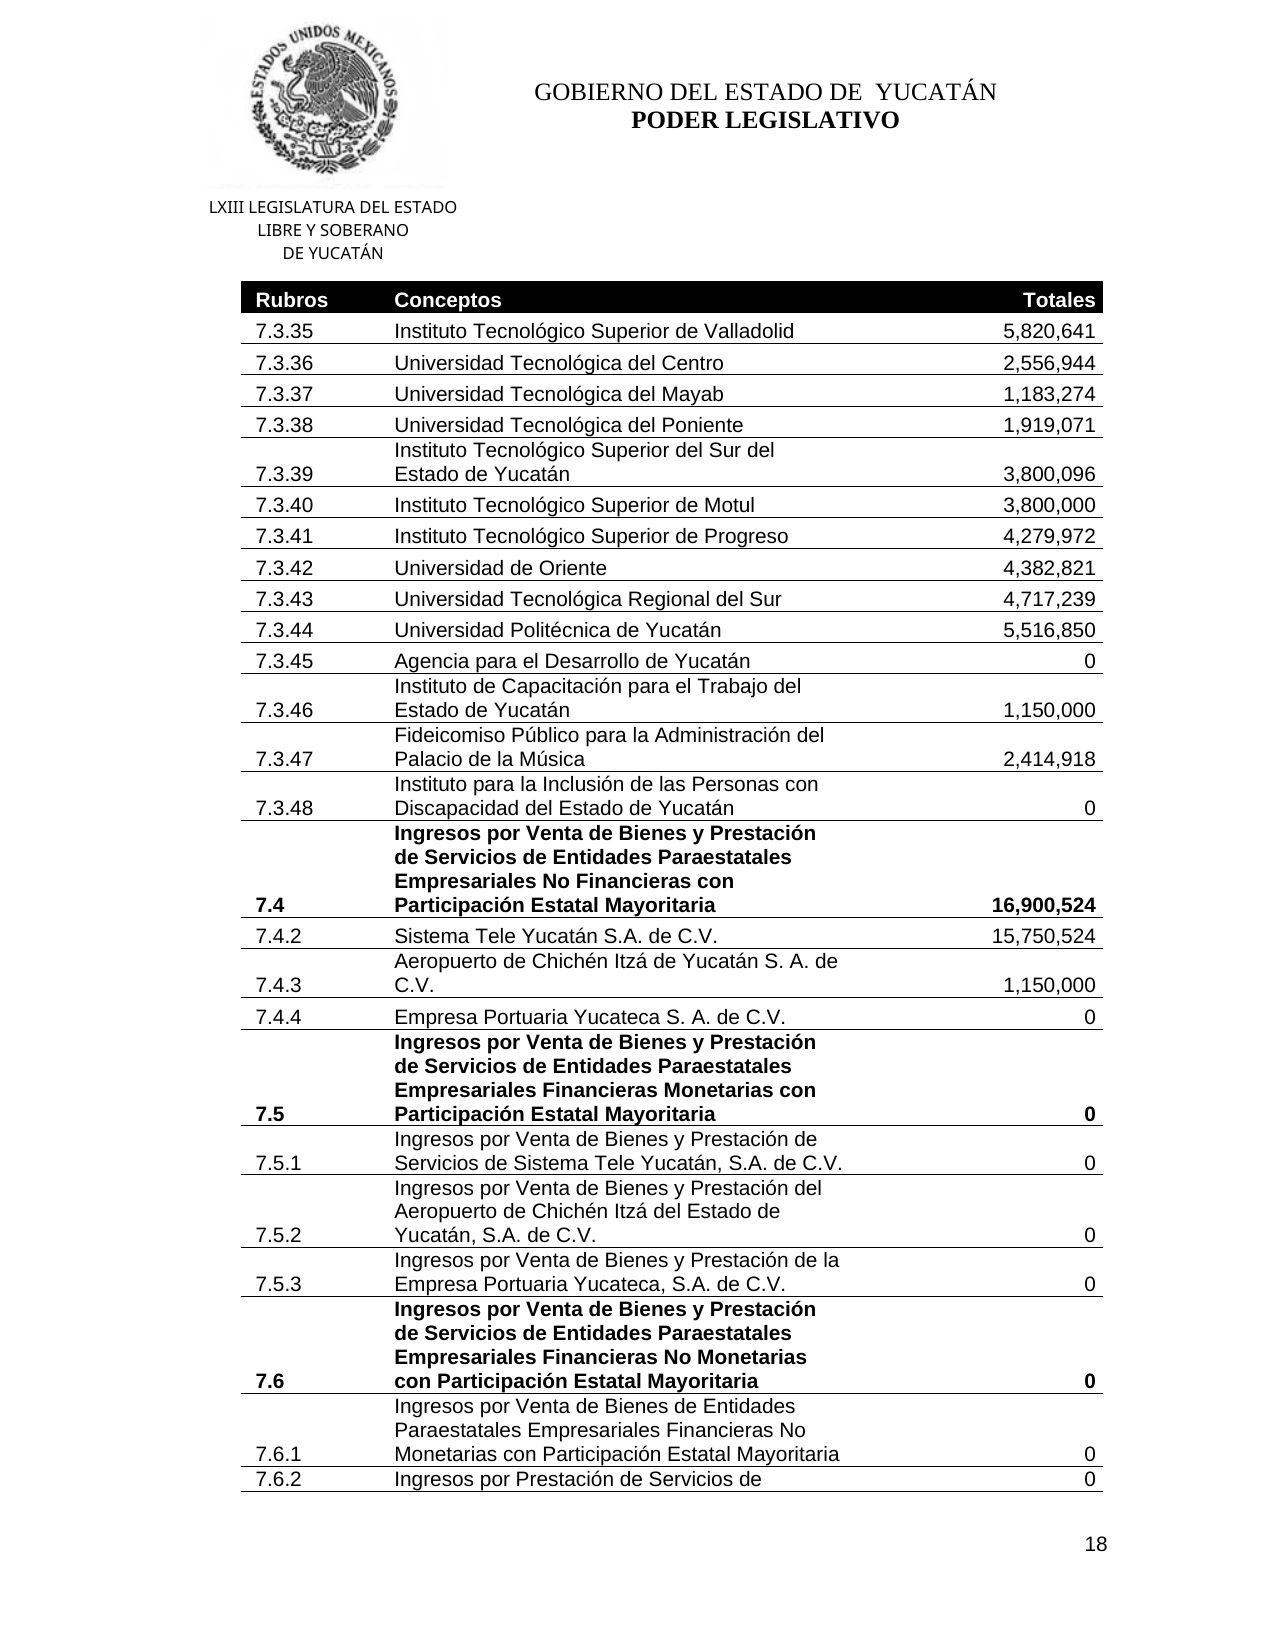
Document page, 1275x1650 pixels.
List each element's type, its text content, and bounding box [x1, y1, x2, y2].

table_cell 4,279,972 [853, 518, 1103, 548]
table_header Rubros [241, 281, 379, 312]
table_cell Instituto Tecnológico Superior del Sur del Estado de Yucatán [379, 438, 853, 486]
table_cell Universidad Tecnológica del Mayab [379, 375, 853, 406]
table_cell 16,900,524 [853, 821, 1103, 917]
table_cell Ingresos por Venta de Bienes de Entidades Paraestatales Empresariales Financieras No Monetarias con Participación Estatal Mayoritaria [379, 1394, 853, 1466]
table_cell 7.6.1 [241, 1394, 379, 1466]
table_cell Ingresos por Venta de Bienes y Prestación de Servicios de Entidades Paraestatales Empresariales No Financieras con Participación Estatal Mayoritaria [379, 821, 853, 917]
table_cell 0 [853, 772, 1103, 820]
picture [204, 17, 448, 188]
table_cell 7.5 [241, 1030, 379, 1125]
table_cell 7.6 [241, 1297, 379, 1393]
table_cell 7.3.38 [241, 407, 379, 437]
table_header Totales [853, 281, 1103, 312]
table_header Conceptos [379, 281, 853, 312]
table_cell 7.6.2 [241, 1467, 379, 1491]
table_cell 7.3.42 [241, 549, 379, 579]
table_cell 7.3.39 [241, 438, 379, 486]
table_cell Instituto Tecnológico Superior de Motul [379, 487, 853, 517]
table_cell 2,556,944 [853, 344, 1103, 374]
table_cell Universidad Politécnica de Yucatán [379, 612, 853, 642]
table_cell 2,414,918 [853, 723, 1103, 771]
table_cell 0 [853, 1126, 1103, 1174]
table_cell 5,516,850 [853, 612, 1103, 642]
table_cell 0 [853, 998, 1103, 1028]
table_cell Fideicomiso Público para la Administración del Palacio de la Música [379, 723, 853, 771]
table_cell 7.3.44 [241, 612, 379, 642]
table_cell 7.3.36 [241, 344, 379, 374]
table_cell Ingresos por Venta de Bienes y Prestación de la Empresa Portuaria Yucateca, S.A. de C.V. [379, 1248, 853, 1296]
table_cell 7.4.3 [241, 949, 379, 997]
table_cell Sistema Tele Yucatán S.A. de C.V. [379, 918, 853, 948]
table_cell 15,750,524 [853, 918, 1103, 948]
table_cell Instituto para la Inclusión de las Personas con Discapacidad del Estado de Yucatán [379, 772, 853, 820]
table_cell 1,183,274 [853, 375, 1103, 406]
table_cell 4,382,821 [853, 549, 1103, 579]
table_cell Instituto Tecnológico Superior de Progreso [379, 518, 853, 548]
table_cell Ingresos por Venta de Bienes y Prestación de Servicios de Sistema Tele Yucatán, S.A. de C.V. [379, 1126, 853, 1174]
table_cell Universidad Tecnológica del Poniente [379, 407, 853, 437]
table_cell 5,820,641 [853, 313, 1103, 343]
table_cell 7.4.2 [241, 918, 379, 948]
table_cell 0 [853, 1394, 1103, 1466]
table_cell 7.3.48 [241, 772, 379, 820]
table_cell Instituto Tecnológico Superior de Valladolid [379, 313, 853, 343]
table_cell 7.3.46 [241, 674, 379, 722]
table_cell 7.4 [241, 821, 379, 917]
table_cell 0 [853, 1030, 1103, 1125]
table_cell 0 [853, 1297, 1103, 1393]
table_cell Aeropuerto de Chichén Itzá de Yucatán S. A. de C.V. [379, 949, 853, 997]
table_cell 0 [853, 1175, 1103, 1247]
table_cell 7.5.2 [241, 1175, 379, 1247]
table_cell Ingresos por Prestación de Servicios de Entidades Paraestatales Empresariales Financieras No Monetarias con Participación Estatal Mayoritaria [379, 1467, 853, 1491]
table_cell 0 [853, 643, 1103, 673]
table_cell 3,800,000 [853, 487, 1103, 517]
table_cell 4,717,239 [853, 581, 1103, 611]
table_cell Universidad Tecnológica del Centro [379, 344, 853, 374]
table_cell 7.3.43 [241, 581, 379, 611]
table_cell 7.4.4 [241, 998, 379, 1028]
table_cell 0 [853, 1467, 1103, 1491]
table_cell 1,919,071 [853, 407, 1103, 437]
table_cell 7.3.41 [241, 518, 379, 548]
table_cell 7.3.35 [241, 313, 379, 343]
table_cell 7.5.3 [241, 1248, 379, 1296]
table_cell Universidad de Oriente [379, 549, 853, 579]
table_cell Agencia para el Desarrollo de Yucatán [379, 643, 853, 673]
table_cell Empresa Portuaria Yucateca S. A. de C.V. [379, 998, 853, 1028]
table_cell 1,150,000 [853, 949, 1103, 997]
table_cell Ingresos por Venta de Bienes y Prestación del Aeropuerto de Chichén Itzá del Estado de Yucatán, S.A. de C.V. [379, 1175, 853, 1247]
table_cell 0 [853, 1248, 1103, 1296]
table_cell Ingresos por Venta de Bienes y Prestación de Servicios de Entidades Paraestatales Empresariales Financieras Monetarias con Participación Estatal Mayoritaria [379, 1030, 853, 1125]
table_cell 3,800,096 [853, 438, 1103, 486]
table_cell 7.5.1 [241, 1126, 379, 1174]
table_cell 7.3.47 [241, 723, 379, 771]
table_cell 7.3.40 [241, 487, 379, 517]
table_cell 7.3.37 [241, 375, 379, 406]
table_cell Universidad Tecnológica Regional del Sur [379, 581, 853, 611]
table_cell 7.3.45 [241, 643, 379, 673]
table_cell 1,150,000 [853, 674, 1103, 722]
table_cell Ingresos por Venta de Bienes y Prestación de Servicios de Entidades Paraestatales Empresariales Financieras No Monetarias con Participación Estatal Mayoritaria [379, 1297, 853, 1393]
table_cell Instituto de Capacitación para el Trabajo del Estado de Yucatán [379, 674, 853, 722]
